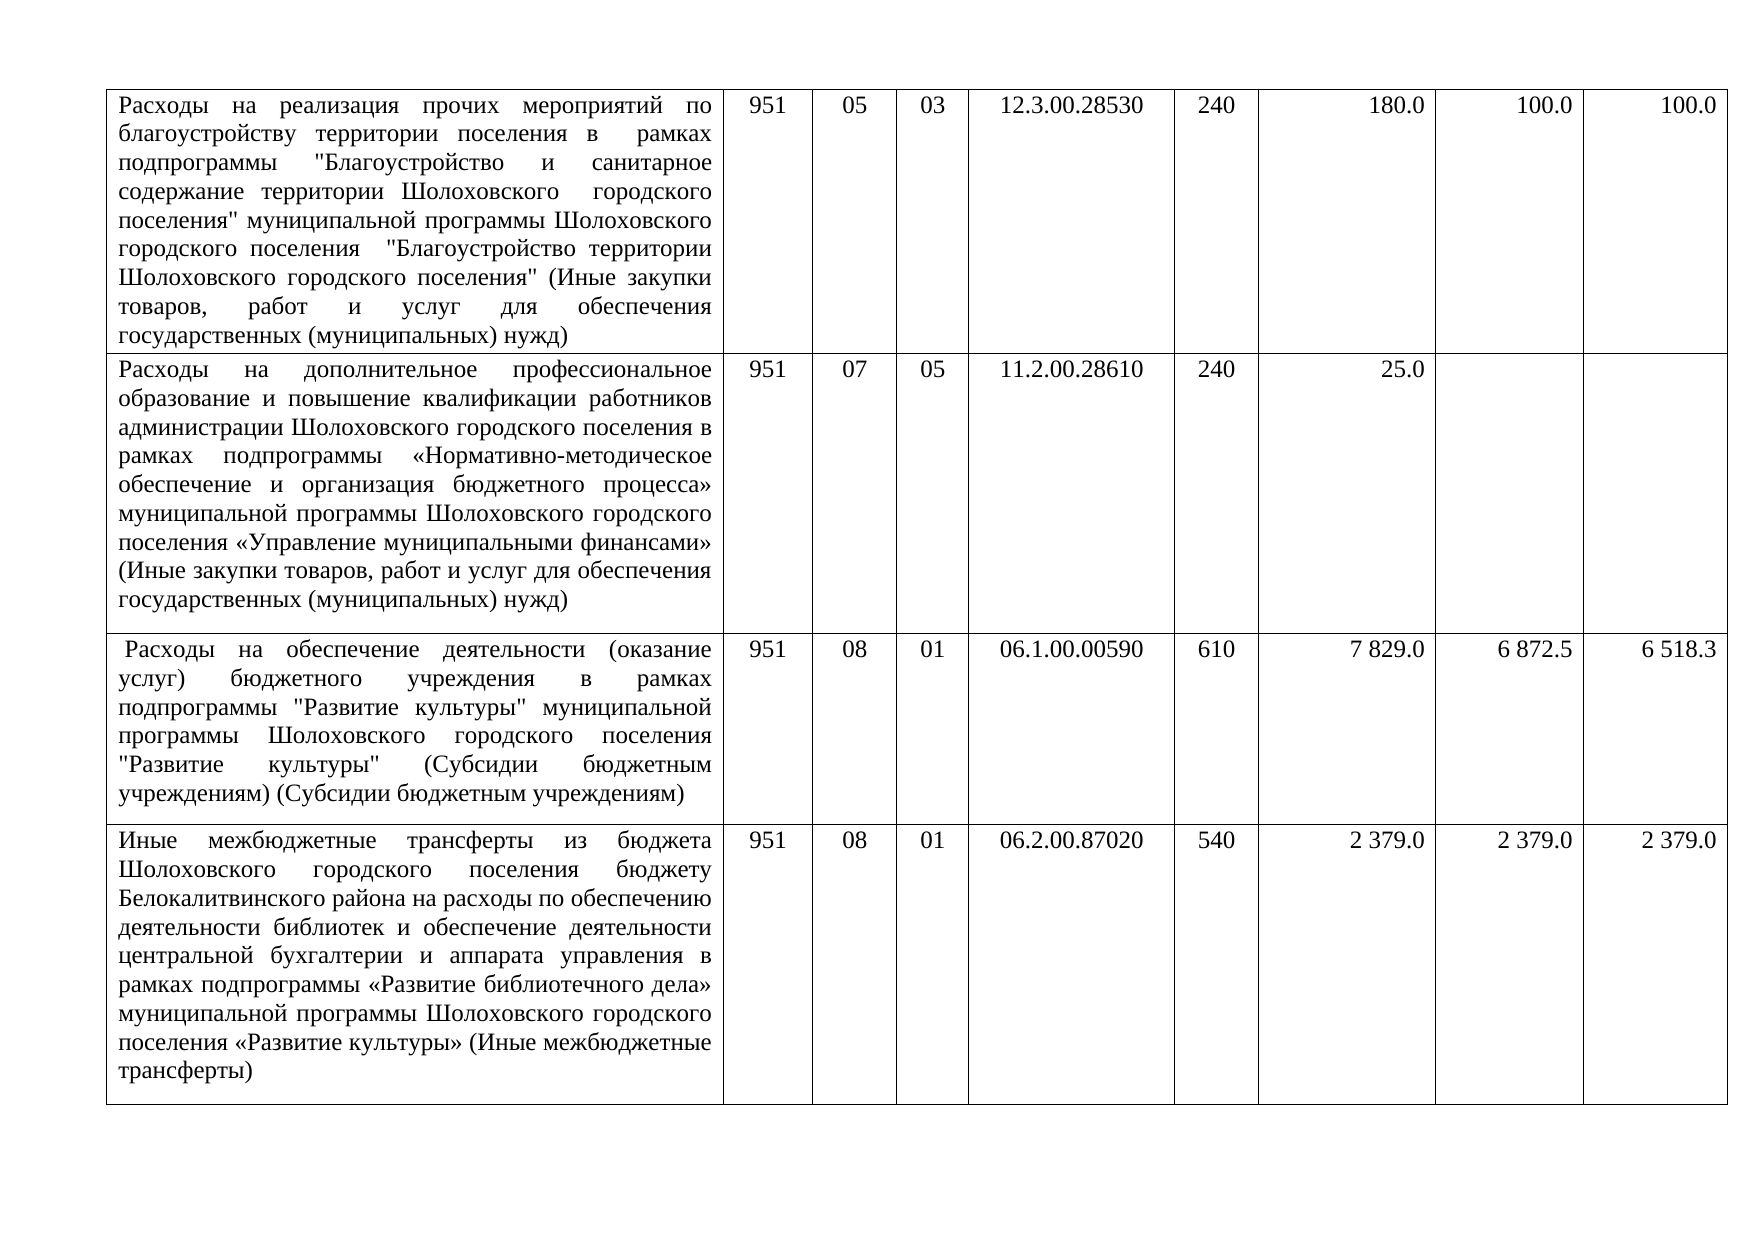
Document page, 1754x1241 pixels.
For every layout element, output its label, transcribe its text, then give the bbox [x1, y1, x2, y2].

table_cell 06.2.00.87020 [969, 825, 1174, 1104]
table_cell 2 379.0 [1436, 825, 1583, 1104]
table_cell 2 379.0 [1584, 825, 1727, 1104]
table_cell 01 [897, 825, 968, 1104]
table_cell [1436, 354, 1583, 633]
table_cell 08 [813, 634, 896, 824]
table_cell 2 379.0 [1259, 825, 1435, 1104]
table_cell 951 [724, 354, 812, 633]
table_cell Иные межбюджетные трансферты из бюджета Шолоховского городского поселения бюджету Белокалитвинского района на расходы по обеспечению деятельности библиотек и обеспечение деятельности центральной бухгалтерии и аппарата управления в рамках подпрограммы «Развитие библиотечного дела» муниципальной программы Шолоховского городского поселения «Развитие культуры» (Иные межбюджетные трансферты) [107, 825, 723, 1104]
table_cell 6 518.3 [1584, 634, 1727, 824]
table_cell Расходы на обеспечение деятельности (оказание услуг) бюджетного учреждения в рамках подпрограммы "Развитие культуры" муниципальной программы Шолоховского городского поселения "Развитие культуры" (Субсидии бюджетным учреждениям) (Субсидии бюджетным учреждениям) [107, 634, 723, 824]
table_cell 12.3.00.28530 [969, 90, 1174, 353]
table_cell 05 [897, 354, 968, 633]
table_cell 08 [813, 825, 896, 1104]
table_cell 07 [813, 354, 896, 633]
table_cell 03 [897, 90, 968, 353]
table_cell Расходы на реализация прочих мероприятий по благоустройству территории поселения в рамках подпрограммы "Благоустройство и санитарное содержание территории Шолоховского городского поселения" муниципальной программы Шолоховского городского поселения "Благоустройство территории Шолоховского городского поселения" (Иные закупки товаров, работ и услуг для обеспечения государственных (муниципальных) нужд) [107, 90, 723, 353]
table_cell 06.1.00.00590 [969, 634, 1174, 824]
table_cell 240 [1175, 90, 1258, 353]
table_cell Расходы на дополнительное профессиональное образование и повышение квалификации работников администрации Шолоховского городского поселения в рамках подпрограммы «Нормативно-методическое обеспечение и организация бюджетного процесса» муниципальной программы Шолоховского городского поселения «Управление муниципальными финансами» (Иные закупки товаров, работ и услуг для обеспечения государственных (муниципальных) нужд) [107, 354, 723, 633]
table_cell 100.0 [1584, 90, 1727, 353]
table_cell 540 [1175, 825, 1258, 1104]
table_cell 240 [1175, 354, 1258, 633]
table_cell 951 [724, 825, 812, 1104]
table_cell 25.0 [1259, 354, 1435, 633]
table_cell 180.0 [1259, 90, 1435, 353]
table_cell 6 872.5 [1436, 634, 1583, 824]
table_cell 100.0 [1436, 90, 1583, 353]
table_cell 05 [813, 90, 896, 353]
table_cell 7 829.0 [1259, 634, 1435, 824]
table_cell 01 [897, 634, 968, 824]
table_cell 11.2.00.28610 [969, 354, 1174, 633]
table_cell 951 [724, 90, 812, 353]
table_cell 951 [724, 634, 812, 824]
table_cell [1584, 354, 1727, 633]
table_cell 610 [1175, 634, 1258, 824]
